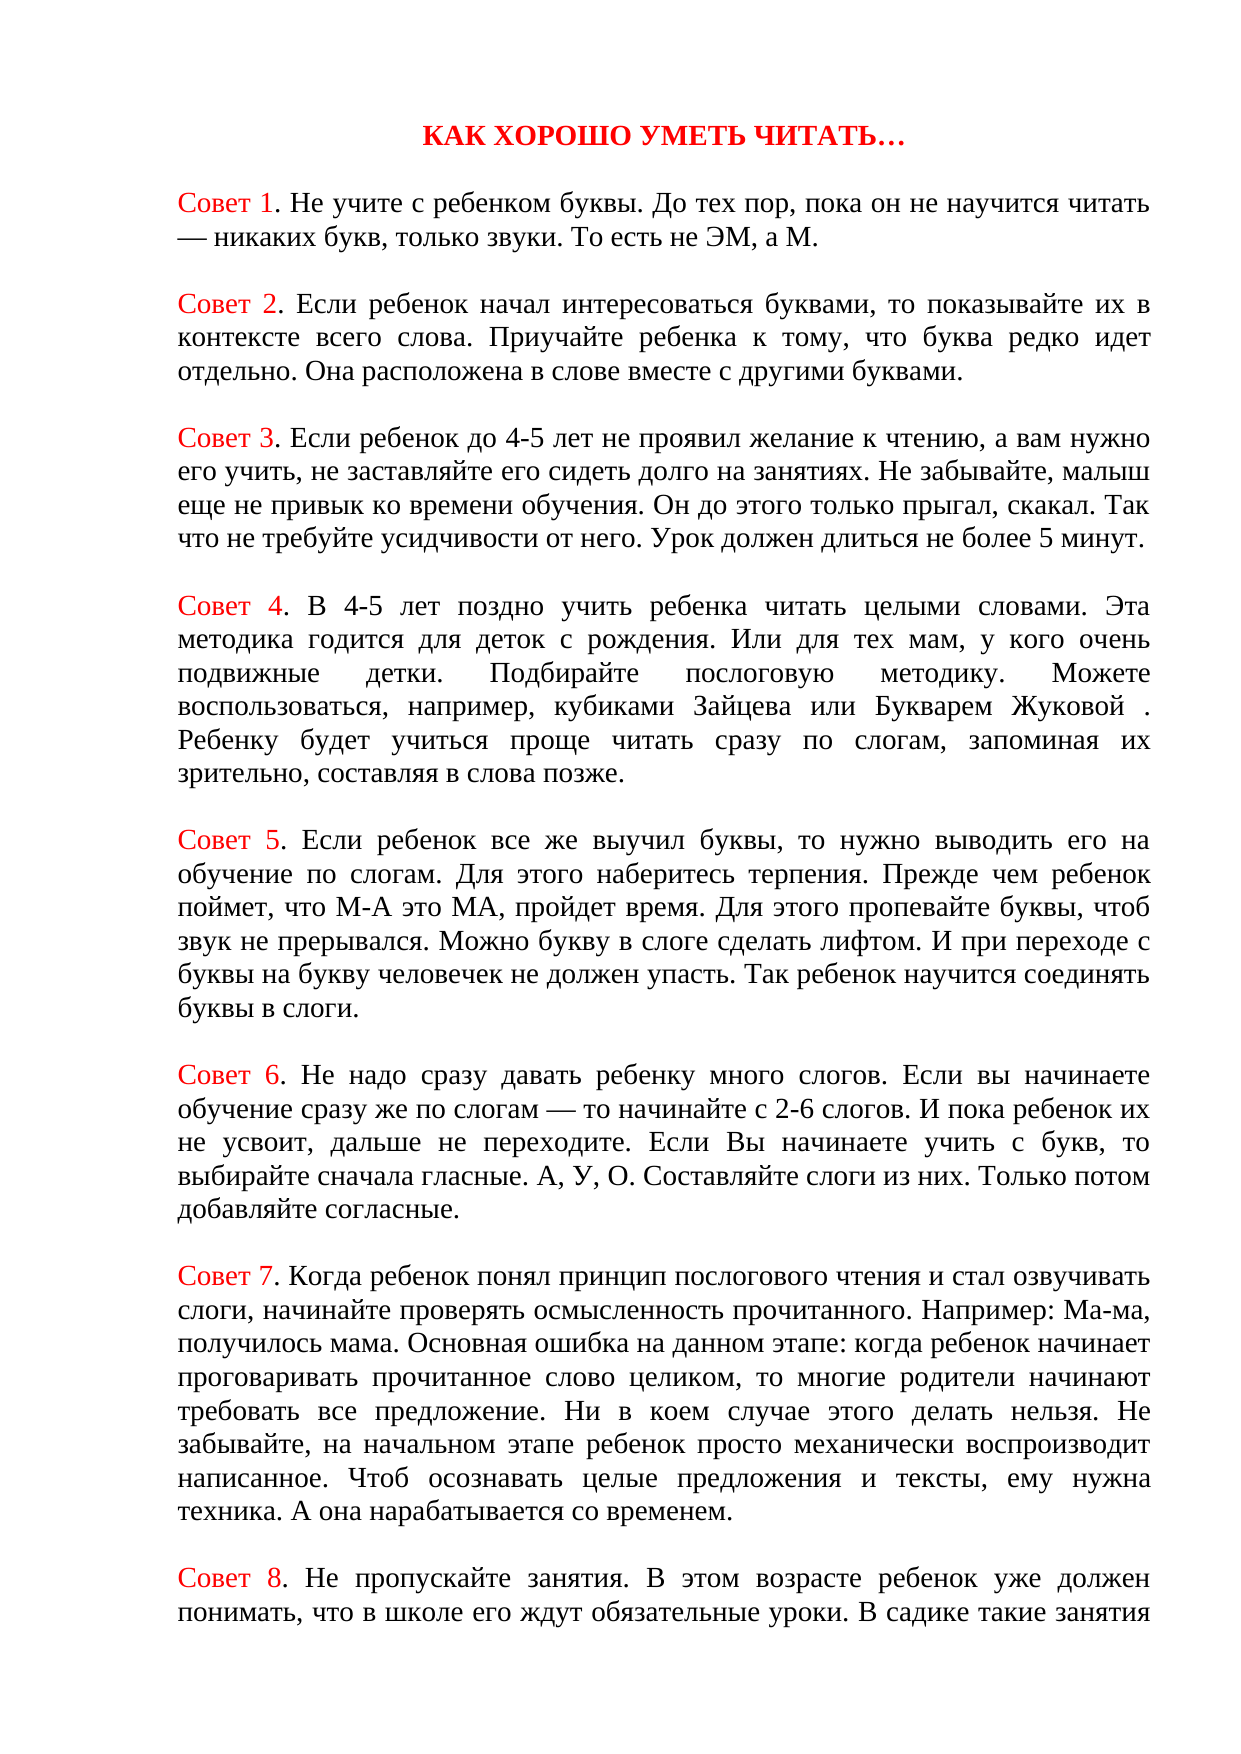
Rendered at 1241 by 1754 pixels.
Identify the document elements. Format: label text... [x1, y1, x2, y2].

text Совет 3. Если ребенок до 4-5 лет не проявил желание к чтению, а вам нужно его учить, не заставляйте его сидеть долго на занятиях. Не забывайте, малыш еще не привык ко времени обучения. Он до этого только прыгал, скакал. Так что не требуйте усидчивости от него. Урок должен длиться не более 5 минут. [177, 420, 1152, 554]
text КАК ХОРОШО УМЕТЬ ЧИТАТЬ… [177, 118, 1152, 152]
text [177, 1560, 1152, 1627]
text Совет 5. Если ребенок все же выучил буквы, то нужно выводить его на обучение по слогам. Для этого наберитесь терпения. Прежде чем ребенок поймет, что М-А это МА, пройдет время. Для этого пропевайте буквы, чтоб звук не прерывался. Можно букву в слоге сделать лифтом. И при переходе с буквы на букву человечек не должен упасть. Так ребенок научится соединять буквы в слоги. [177, 822, 1152, 1024]
text Совет 7. Когда ребенок понял принцип послогового чтения и стал озвучивать слоги, начинайте проверять осмысленность прочитанного. Например: Ма-ма, получилось мама. Основная ошибка на данном этапе: когда ребенок начинает проговаривать прочитанное слово целиком, то многие родители начинают требовать все предложение. Ни в коем случае этого делать нельзя. Не забывайте, на начальном этапе ребенок просто механически воспроизводит написанное. Чтоб осознавать целые предложения и тексты, ему нужна техника. А она нарабатывается со временем. [177, 1258, 1152, 1527]
text Совет 6. Не надо сразу давать ребенку много слогов. Если вы начинаете обучение сразу же по слогам — то начинайте с 2-6 слогов. И пока ребенок их не усвоит, дальше не переходите. Если Вы начинаете учить с букв, то выбирайте сначала гласные. А, У, О. Составляйте слоги из них. Только потом добавляйте согласные. [177, 1057, 1152, 1225]
text Совет 1. Не учите с ребенком буквы. До тех пор, пока он не научится читать — никаких букв, только звуки. То есть не ЭМ, а М. [177, 185, 1152, 252]
text Совет 2. Если ребенок начал интересоваться буквами, то показывайте их в контексте всего слова. Приучайте ребенка к тому, что буква редко идет отдельно. Она расположена в слове вместе с другими буквами. [177, 286, 1152, 386]
text Совет 4. В 4-5 лет поздно учить ребенка читать целыми словами. Эта методика годится для деток с рождения. Или для тех мам, у кого очень подвижные детки. Подбирайте послоговую методику. Можете воспользоваться, например, кубиками Зайцева или Букварем Жуковой . Ребенку будет учиться проще читать сразу по слогам, запоминая их зрительно, составляя в слова позже. [177, 588, 1152, 789]
